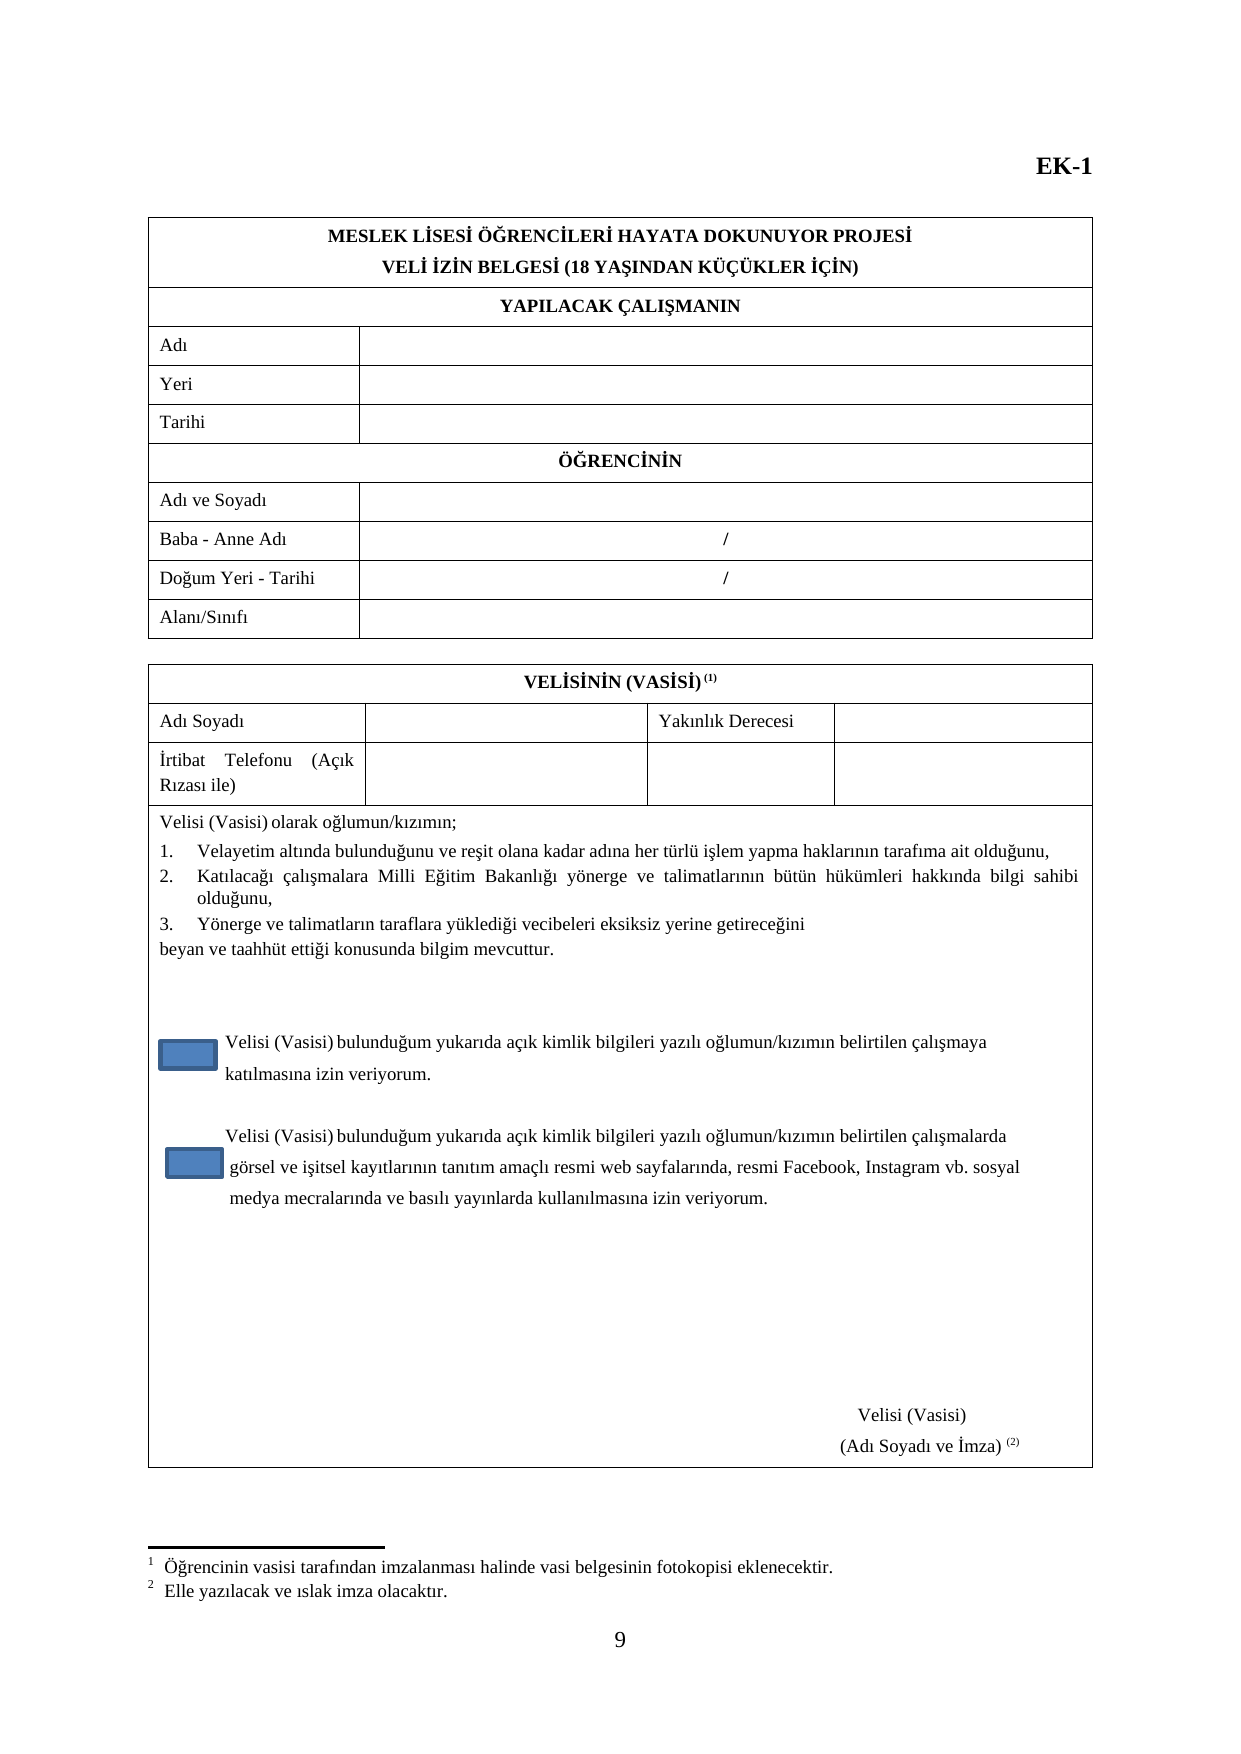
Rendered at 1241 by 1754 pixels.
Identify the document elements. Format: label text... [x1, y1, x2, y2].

table_cell Baba - Anne Adı [149, 522, 359, 560]
table_cell [360, 327, 1092, 365]
table_cell / [360, 522, 1092, 560]
table_cell [360, 600, 1092, 638]
table_cell Velisi (Vasisi) olarak oğlumun/kızımın; Velayetim altında bulunduğunu ve reşit olana kadar adına her türlü işlem yapma haklarının tarafıma ait olduğunu, Katılacağı çalışmalara Milli Eğitim Bakanlığı yönerge ve talimatlarının bütün hükümleri hakkında bilgi sahibi olduğunu, Yönerge ve talimatların taraflara yüklediği vecibeleri eksiksiz yerine getireceğini beyan ve taahhüt ettiği konusunda bilgim mevcuttur. Velisi (Vasisi) bulunduğum yukarıda açık kimlik bilgileri yazılı oğlumun/kızımın belirtilen çalışmaya katılmasına izin veriyorum. Velisi (Vasisi) bulunduğum yukarıda açık kimlik bilgileri yazılı oğlumun/kızımın belirtilen çalışmalarda görsel ve işitsel kayıtlarının tanıtım amaçlı resmi web sayfalarında, resmi Facebook, Instagram vb. sosyal medya mecralarında ve basılı yayınlarda kullanılmasına izin veriyorum. Velisi (Vasisi) (Adı Soyadı ve İmza) () [149, 806, 1092, 1467]
text EK-1 [136, 151, 1093, 180]
table_cell Adı [149, 327, 359, 365]
table_header MESLEK LİSESİ ÖĞRENCİLERİ HAYATA DOKUNUYOR PROJESİ VELİ İZİN BELGESİ (18 YAŞINDAN KÜÇÜKLER İÇİN) [149, 218, 1092, 287]
table_cell Doğum Yeri - Tarihi [149, 561, 359, 599]
table_cell [835, 704, 1092, 742]
table_cell Alanı/Sınıfı [149, 600, 359, 638]
table_cell [360, 405, 1092, 443]
table_cell [360, 483, 1092, 521]
table_cell YAPILACAK ÇALIŞMANIN [149, 288, 1092, 326]
table_header VELİSİNİN (VASİSİ) () [149, 665, 1092, 703]
table_cell Tarihi [149, 405, 359, 443]
table_cell ÖĞRENCİNİN [149, 444, 1092, 482]
table_cell Adı Soyadı [149, 704, 365, 742]
table_cell [366, 743, 647, 805]
table_cell [366, 704, 647, 742]
table_cell Yakınlık Derecesi [648, 704, 834, 742]
table_cell / [360, 561, 1092, 599]
table_cell [360, 366, 1092, 404]
table_cell Yeri [149, 366, 359, 404]
table_cell İrtibat Telefonu (Açık Rızası ile) [149, 743, 365, 805]
table_cell Adı ve Soyadı [149, 483, 359, 521]
table_cell [835, 743, 1092, 805]
table_cell [648, 743, 834, 805]
